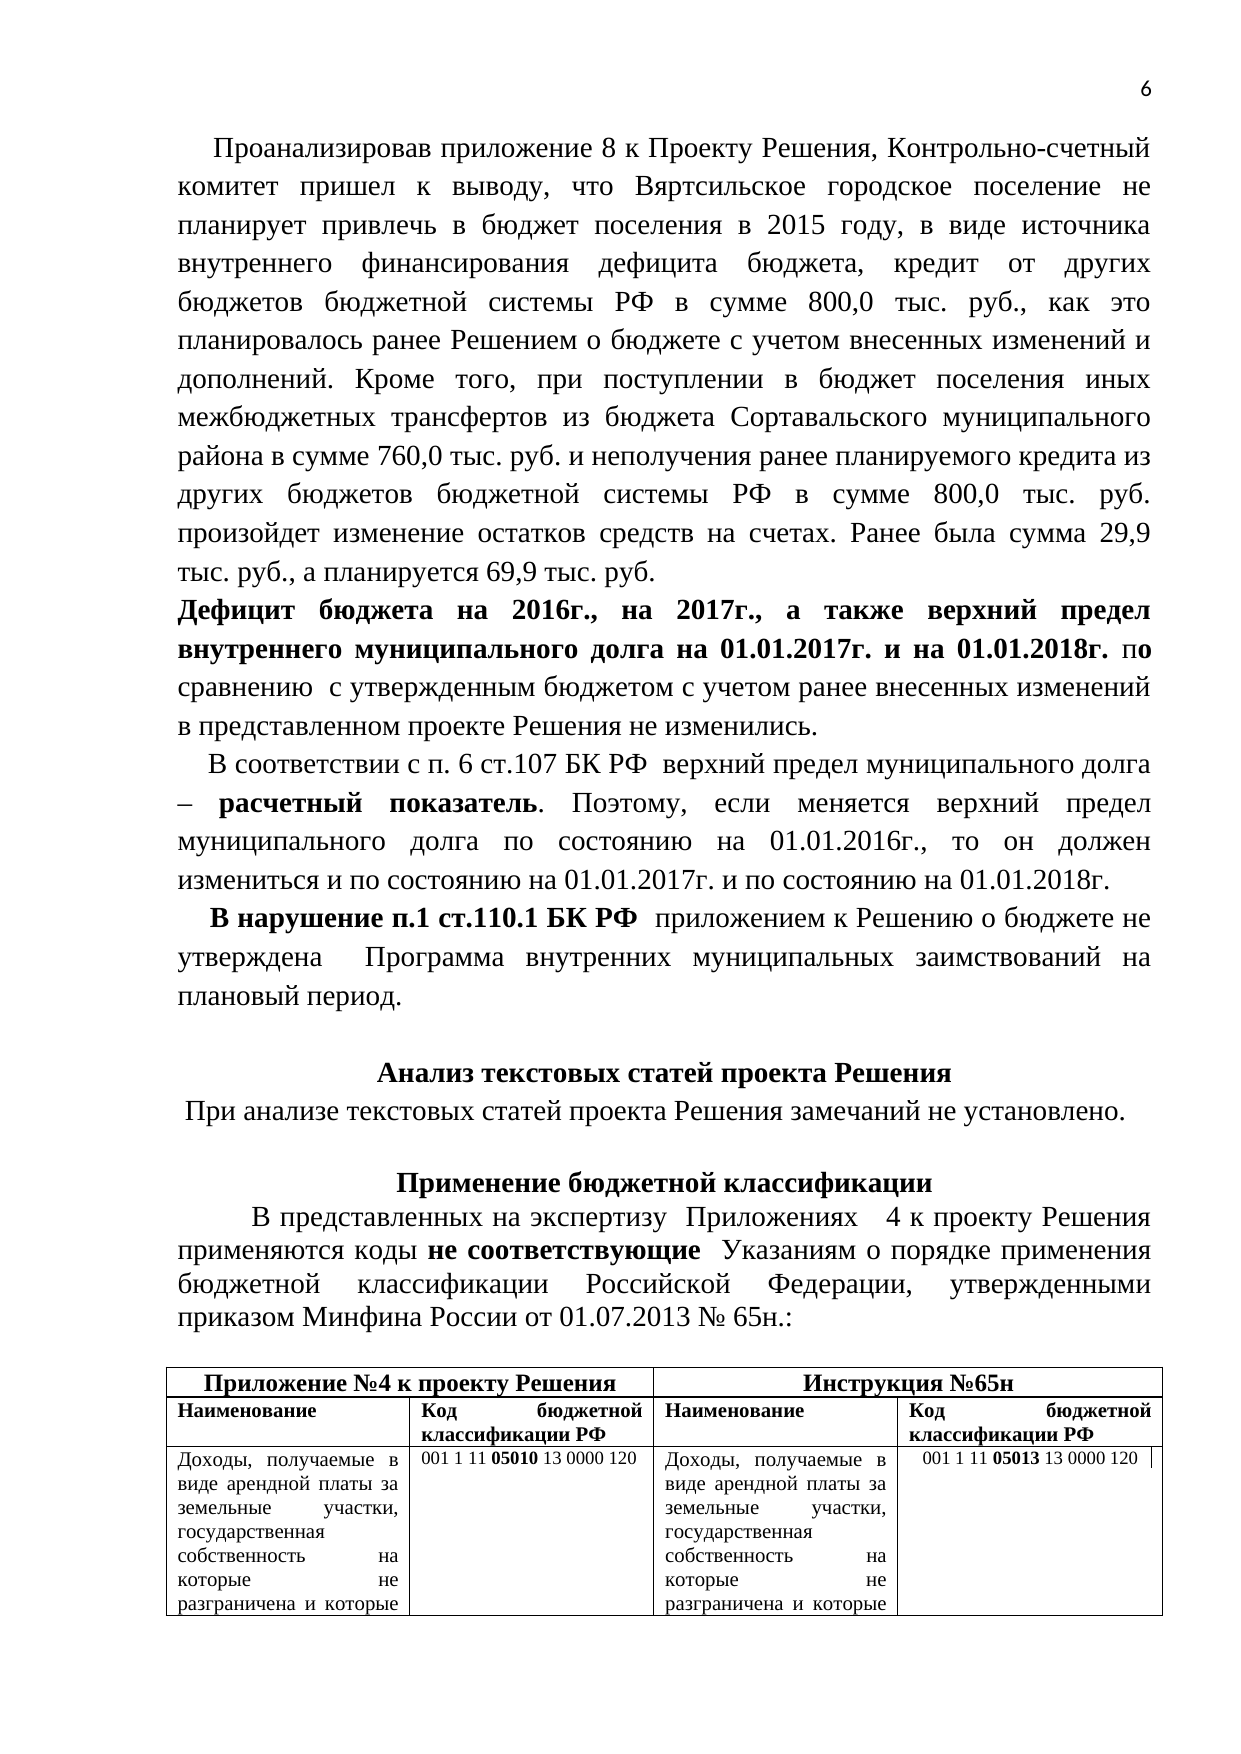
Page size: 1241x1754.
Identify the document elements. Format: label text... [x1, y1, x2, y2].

table_header Инструкция №65н [654, 1368, 1162, 1396]
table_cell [167, 1447, 409, 1615]
list В соответствии с п. 6 ст.107 БК РФ верхний предел муниципального долга – расчетный показатель. Поэтому, если меняется верхний предел муниципального долга по состоянию на 01.01.2016г., то он должен измениться и по состоянию на 01.01.2017г. и по состоянию на 01.01.2018г. [177, 746, 1152, 896]
table_cell Код бюджетной классификации РФ [410, 1398, 653, 1446]
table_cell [654, 1447, 897, 1615]
list В нарушение п.1 ст.110.1 БК РФ приложением к Решению о бюджете не утверждена Программа внутренних муниципальных заимствований на плановый период. [177, 901, 1152, 1011]
table_header Приложение №4 к проекту Решения [167, 1368, 653, 1396]
table_cell [898, 1447, 1162, 1615]
list Применение бюджетной классификации [177, 1165, 1152, 1199]
list Дефицит бюджета на 2016г., на 2017г., а также верхний предел внутреннего муниципального долга на 01.01.2017г. и на 01.01.2018г. по сравнению с утвержденным бюджетом с учетом ранее внесенных изменений в представленном проекте Решения не изменились. [177, 592, 1152, 741]
table_cell Наименование [167, 1398, 409, 1446]
list При анализе текстовых статей проекта Решения замечаний не установлено. [177, 1093, 1152, 1127]
list Анализ текстовых статей проекта Решения [177, 1055, 1152, 1088]
text В представленных на экспертизу Приложениях 4 к проекту Решения применяются коды не соответствующие Указаниям о порядке применения бюджетной классификации Российской Федерации, утвержденными приказом Минфина России от 01.07.2013 № 65н.: [177, 1199, 1152, 1333]
table_cell Код бюджетной классификации РФ [898, 1398, 1162, 1446]
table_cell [410, 1447, 653, 1615]
table_cell Наименование [654, 1398, 897, 1446]
list Проанализировав приложение 8 к Проекту Решения, Контрольно-счетный комитет пришел к выводу, что Вяртсильское городское поселение не планирует привлечь в бюджет поселения в 2015 году, в виде источника внутреннего финансирования дефицита бюджета, кредит от других бюджетов бюджетной системы РФ в сумме 800,0 тыс. руб., как это планировалось ранее Решением о бюджете с учетом внесенных изменений и дополнений. Кроме того, при поступлении в бюджет поселения иных межбюджетных трансфертов из бюджета Сортавальского муниципального района в сумме 760,0 тыс. руб. и неполучения ранее планируемого кредита из других бюджетов бюджетной системы РФ в сумме 800,0 тыс. руб. произойдет изменение остатков средств на счетах. Ранее была сумма 29,9 тыс. руб., а планируется 69,9 тыс. руб. [177, 130, 1152, 587]
